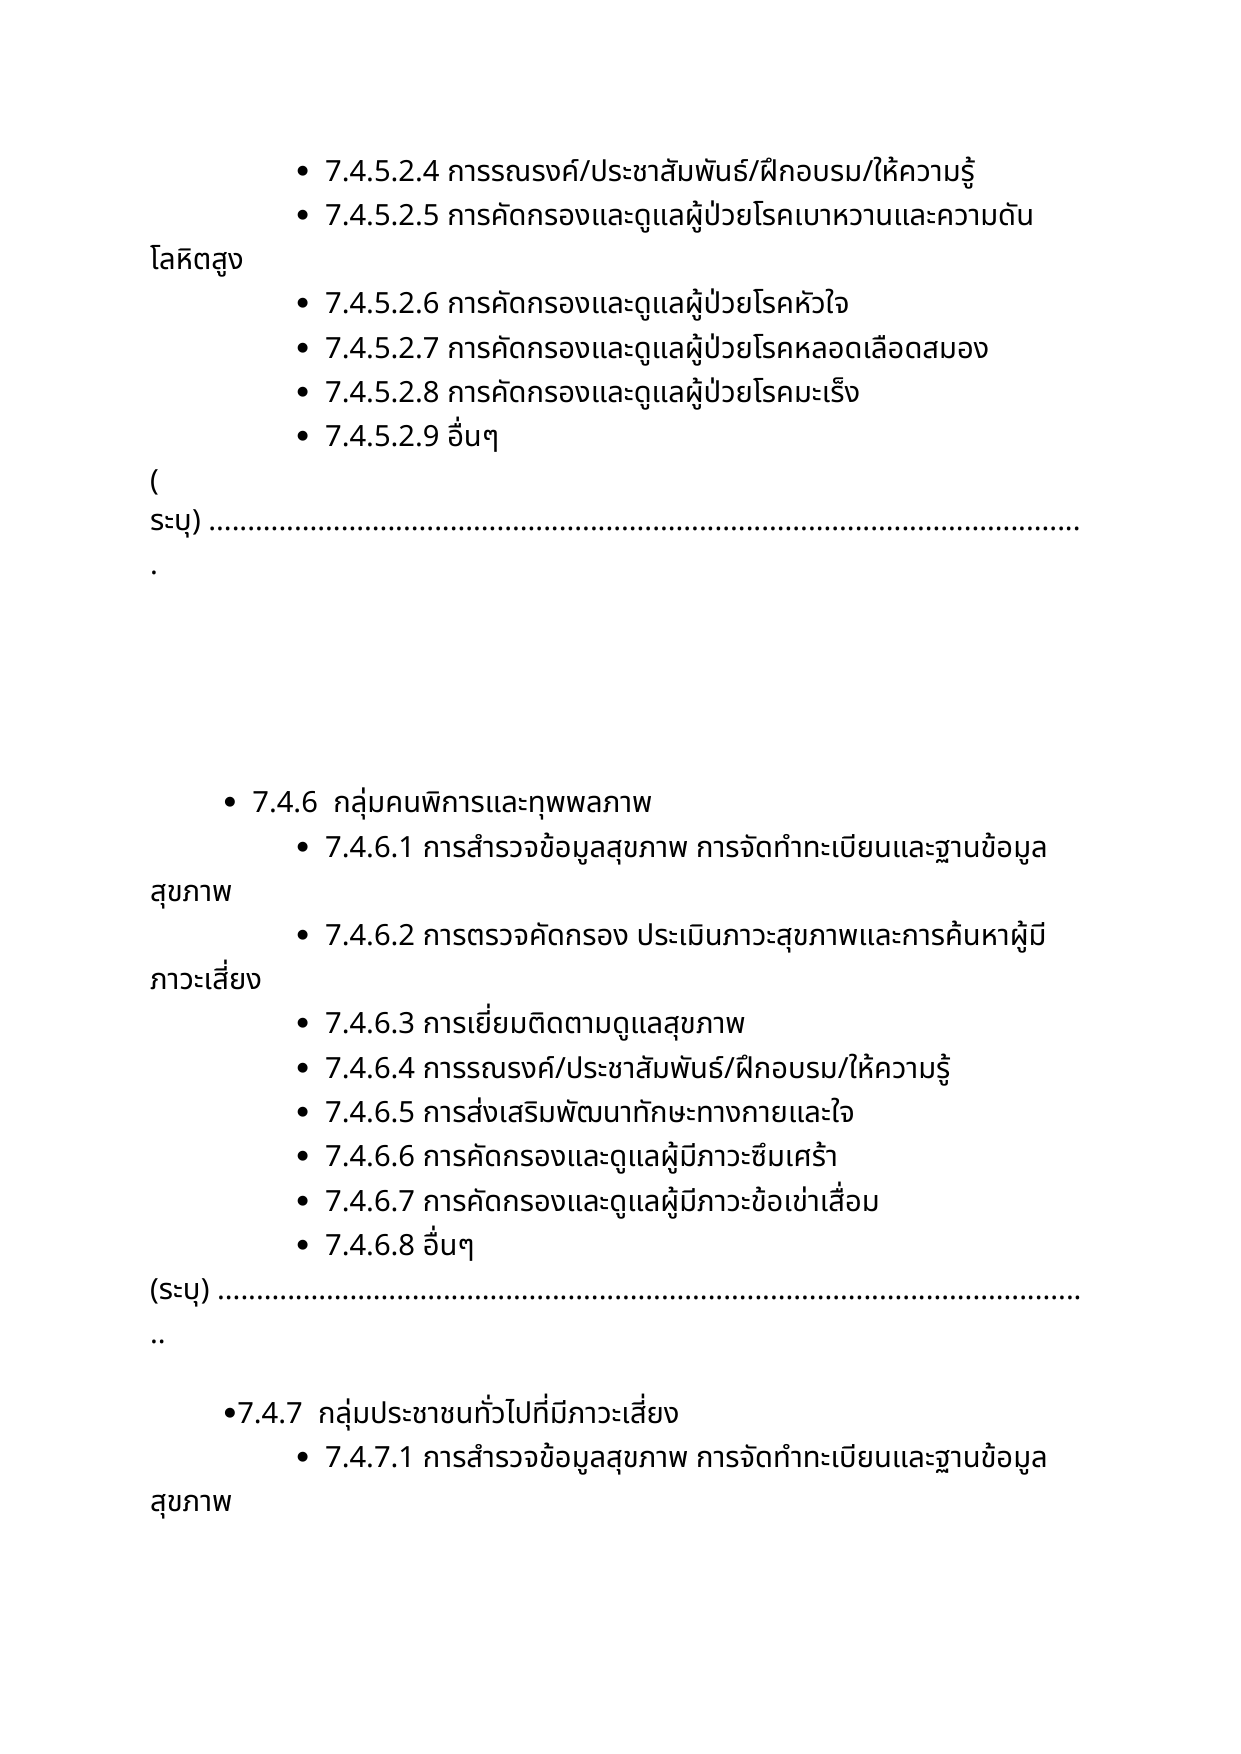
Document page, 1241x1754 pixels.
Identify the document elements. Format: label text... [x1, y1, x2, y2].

text 7.4.6.2 การตรวจคัดกรอง ประเมินภาวะสุขภาพและการค้นหาผู้มีภาวะเสี่ยง [150, 914, 1090, 1003]
text 7.4.6.7 การคัดกรองและดูแลผู้มีภาวะข้อเข่าเสื่อม [150, 1180, 1090, 1224]
text 7.4.6.6 การคัดกรองและดูแลผู้มีภาวะซึมเศร้า [150, 1136, 1090, 1180]
text 7.4.5.2.7 การคัดกรองและดูแลผู้ป่วยโรคหลอดเลือดสมอง [150, 327, 1090, 371]
text 7.4.5.2.6 การคัดกรองและดูแลผู้ป่วยโรคหัวใจ [150, 283, 1090, 327]
text 7.4.5.2.8 การคัดกรองและดูแลผู้ป่วยโรคมะเร็ง [150, 371, 1090, 415]
text 7.4.7.1 การสำรวจข้อมูลสุขภาพ การจัดทำทะเบียนและฐานข้อมูลสุขภาพ [150, 1436, 1090, 1524]
text 7.4.5.2.9 อื่นๆ (ระบุ) ................................................................................................................. [150, 415, 1090, 583]
text 7.4.6.1 การสำรวจข้อมูลสุขภาพ การจัดทำทะเบียนและฐานข้อมูลสุขภาพ [150, 826, 1090, 914]
text 7.4.6 กลุ่มคนพิการและทุพพลภาพ [150, 782, 1090, 826]
text 7.4.5.2.4 การรณรงค์/ประชาสัมพันธ์/ฝึกอบรม/ให้ความรู้ [150, 150, 1090, 194]
text 7.4.6.8 อื่นๆ (ระบุ) ................................................................................................................. [150, 1224, 1090, 1352]
text 7.4.6.5 การส่งเสริมพัฒนาทักษะทางกายและใจ [150, 1091, 1090, 1136]
text 7.4.6.3 การเยี่ยมติดตามดูแลสุขภาพ [150, 1003, 1090, 1047]
text 7.4.6.4 การรณรงค์/ประชาสัมพันธ์/ฝึกอบรม/ให้ความรู้ [150, 1047, 1090, 1091]
text 7.4.7 กลุ่มประชาชนทั่วไปที่มีภาวะเสี่ยง [150, 1392, 1090, 1436]
text 7.4.5.2.5 การคัดกรองและดูแลผู้ป่วยโรคเบาหวานและความดันโลหิตสูง [150, 194, 1090, 283]
